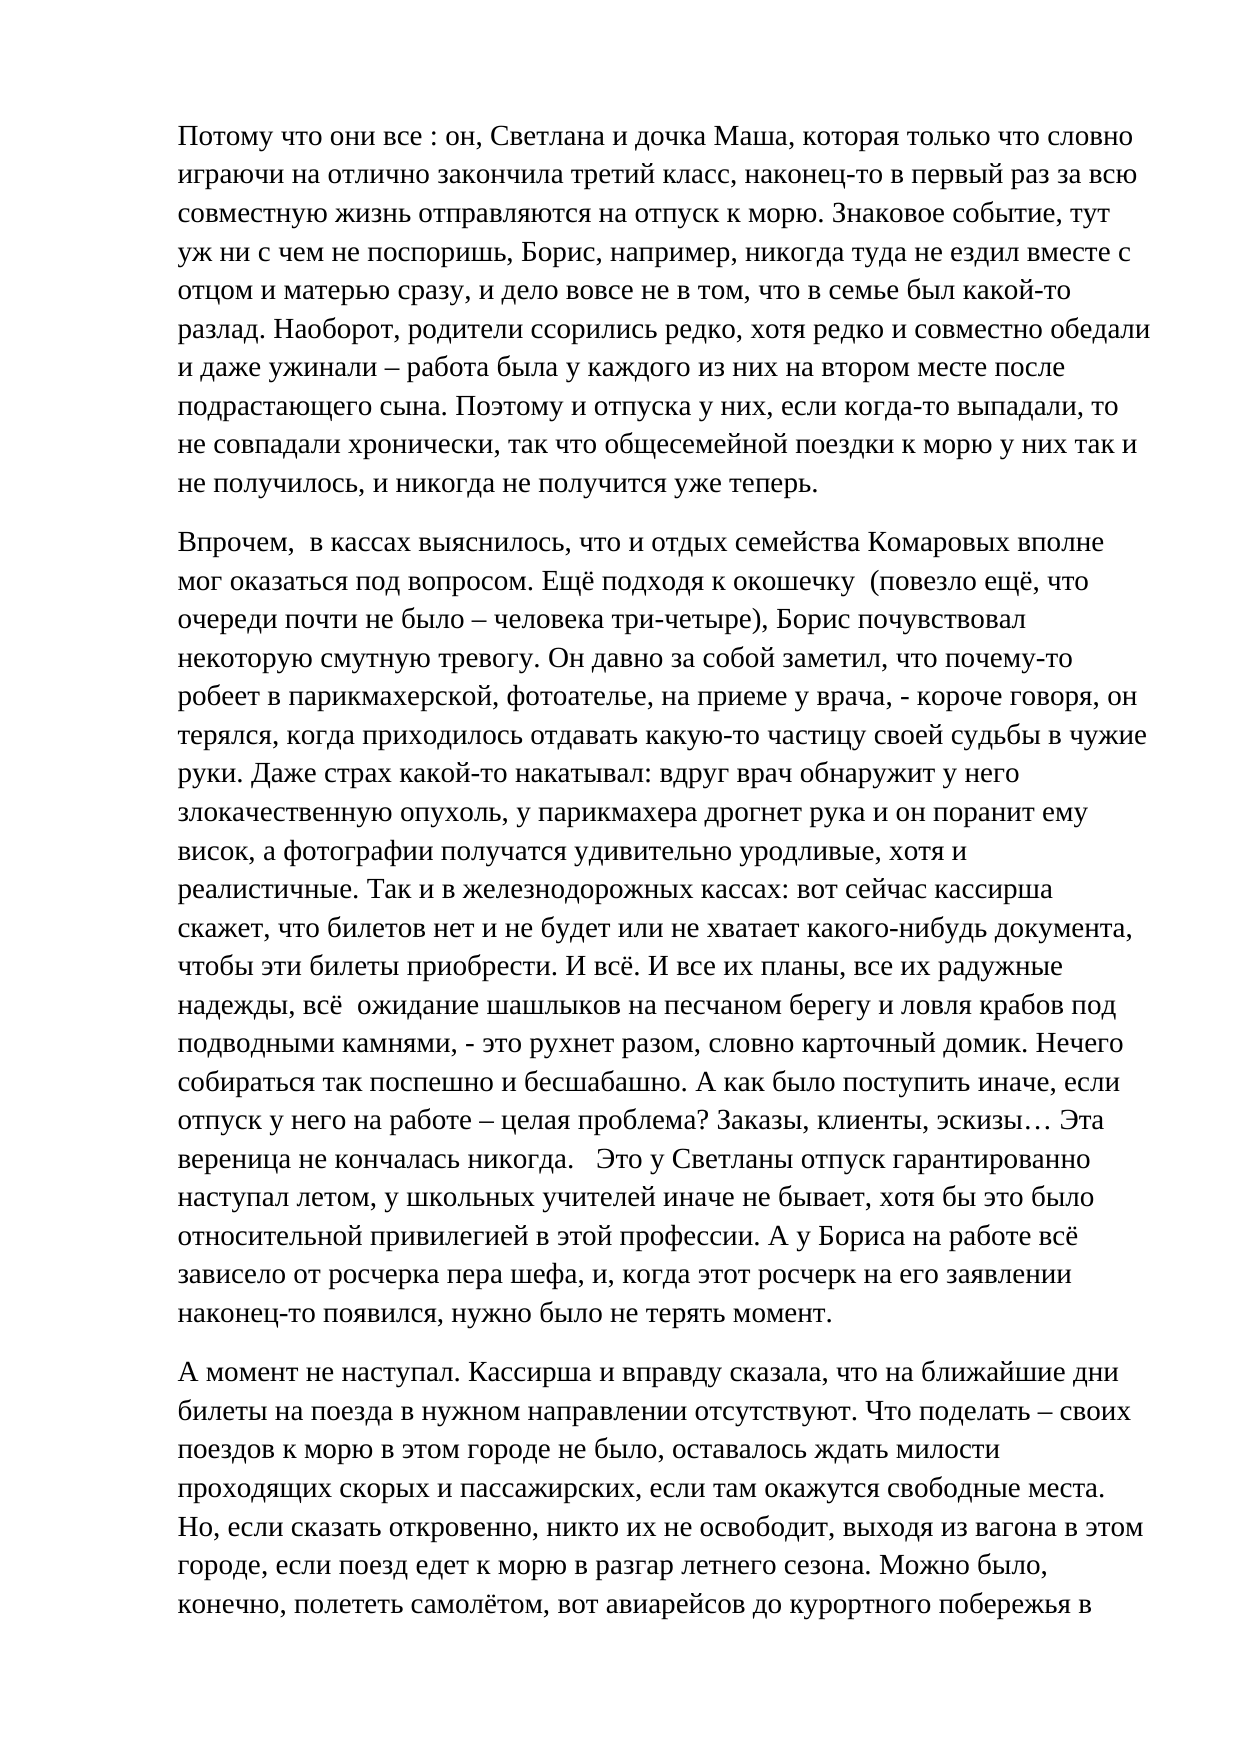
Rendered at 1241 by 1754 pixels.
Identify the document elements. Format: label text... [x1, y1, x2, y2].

text Потому что они все : он, Светлана и дочка Маша, которая только что словно играючи на отлично закончила третий класс, наконец-то в первый раз за всю совместную жизнь отправляются на отпуск к морю. Знаковое событие, тут уж ни с чем не поспоришь, Борис, например, никогда туда не ездил вместе с отцом и матерью сразу, и дело вовсе не в том, что в семье был какой-то разлад. Наоборот, родители ссорились редко, хотя редко и совместно обедали и даже ужинали – работа была у каждого из них на втором месте после подрастающего сына. Поэтому и отпуска у них, если когда-то выпадали, то не совпадали хронически, так что общесемейной поездки к морю у них так и не получилось, и никогда не получится уже теперь. [177, 118, 1152, 498]
text Впрочем, в кассах выяснилось, что и отдых семейства Комаровых вполне мог оказаться под вопросом. Ещё подходя к окошечку (повезло ещё, что очереди почти не было – человека три-четыре), Борис почувствовал некоторую смутную тревогу. Он давно за собой заметил, что почему-то робеет в парикмахерской, фотоателье, на приеме у врача, - короче говоря, он терялся, когда приходилось отдавать какую-то частицу своей судьбы в чужие руки. Даже страх какой-то накатывал: вдруг врач обнаружит у него злокачественную опухоль, у парикмахера дрогнет рука и он поранит ему висок, а фотографии получатся удивительно уродливые, хотя и реалистичные. Так и в железнодорожных кассах: вот сейчас кассирша скажет, что билетов нет и не будет или не хватает какого-нибудь документа, чтобы эти билеты приобрести. И всё. И все их планы, все их радужные надежды, всё ожидание шашлыков на песчаном берегу и ловля крабов под подводными камнями, - это рухнет разом, словно карточный домик. Нечего собираться так поспешно и бесшабашно. А как было поступить иначе, если отпуск у него на работе – целая проблема? Заказы, клиенты, эскизы… Эта вереница не кончалась никогда. Это у Светланы отпуск гарантированно наступал летом, у школьных учителей иначе не бывает, хотя бы это было относительной привилегией в этой профессии. А у Бориса на работе всё зависело от росчерка пера шефа, и, когда этот росчерк на его заявлении наконец-то появился, нужно было не терять момент. [177, 524, 1152, 1329]
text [177, 1354, 1152, 1619]
